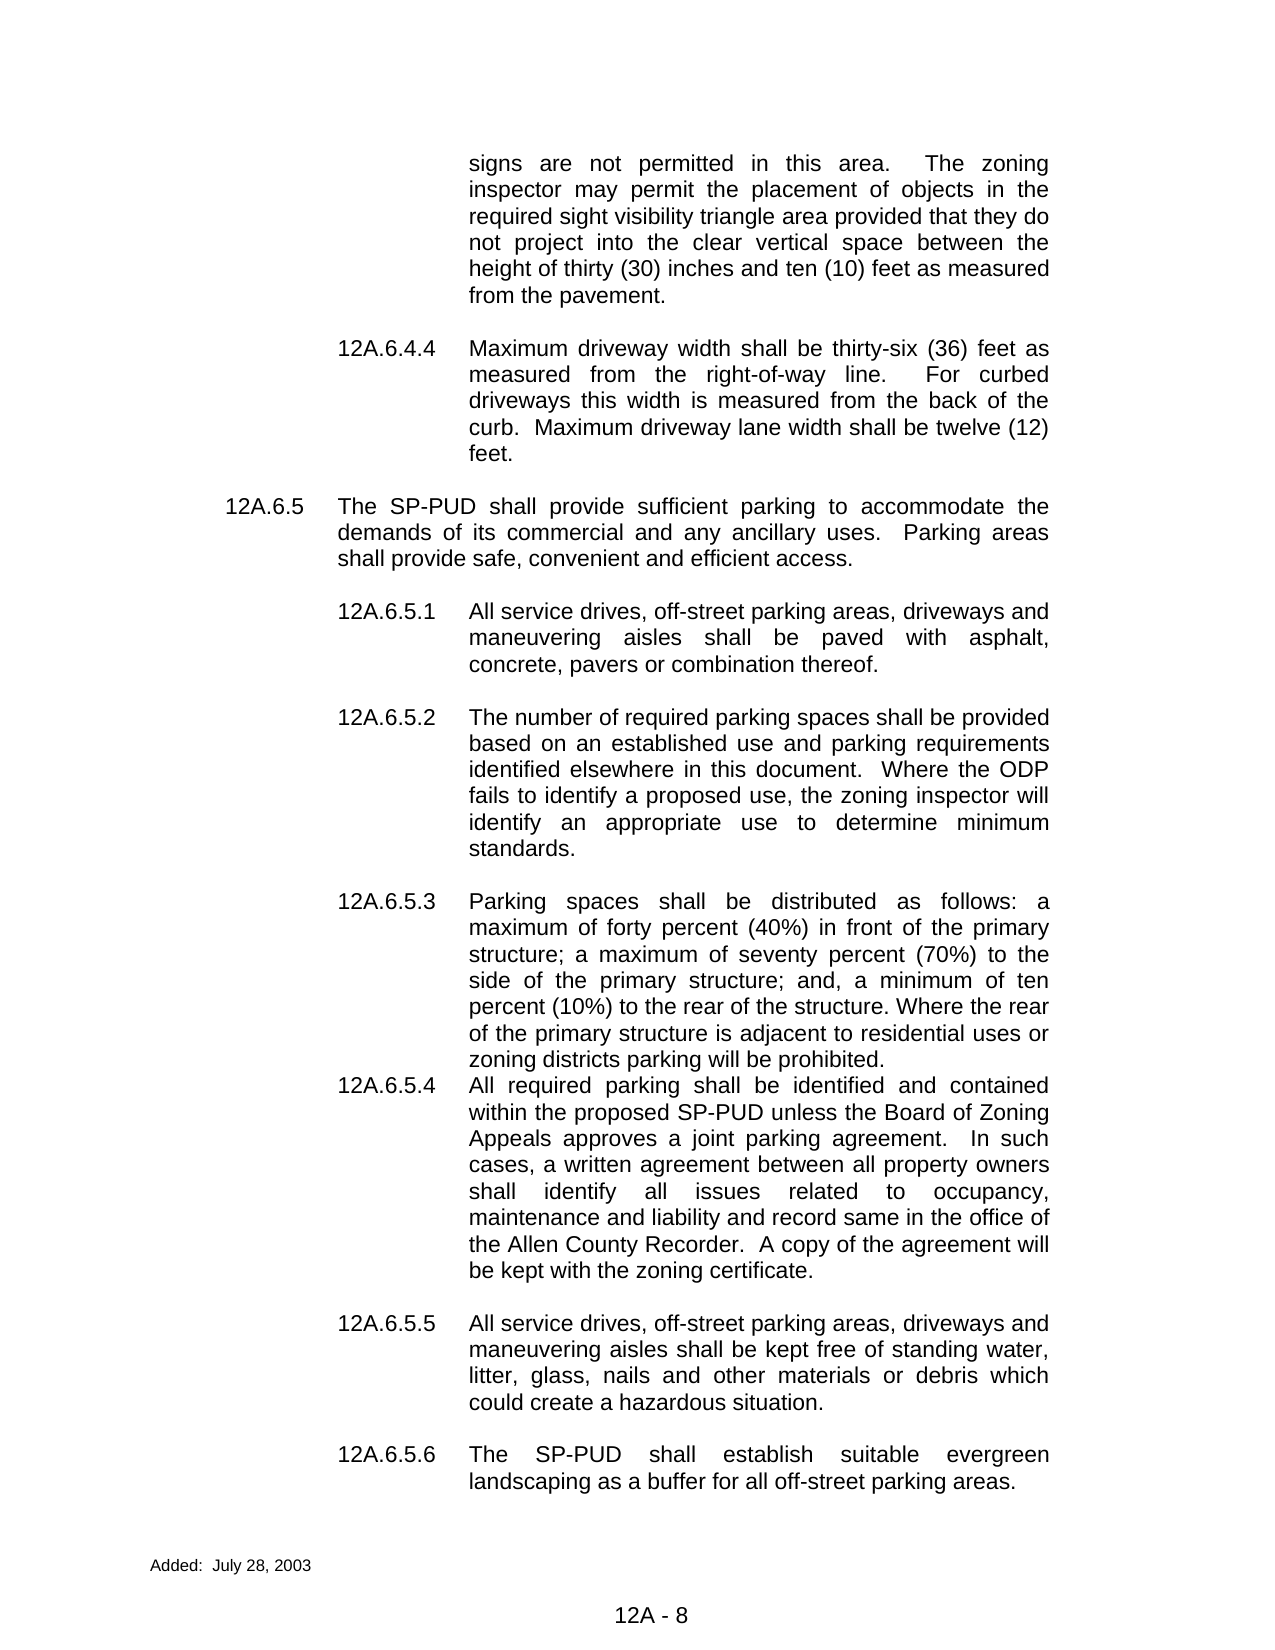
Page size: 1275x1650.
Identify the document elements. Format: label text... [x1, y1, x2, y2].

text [337, 150, 1050, 308]
text 12A.6.4.4 Maximum driveway width shall be thirty-six (36) feet as measured from the right-of-way line. For curbed driveways this width is measured from the back of the curb. Maximum driveway lane width shall be twelve (12) feet. [337, 334, 1050, 466]
text 12A.6.5.4 All required parking shall be identified and contained within the proposed SP-PUD unless the Board of Zoning Appeals approves a joint parking agreement. In such cases, a written agreement between all property owners shall identify all issues related to occupancy, maintenance and liability and record same in the office of the Allen County Recorder. A copy of the agreement will be kept with the zoning certificate. [337, 1072, 1050, 1283]
text 12A.6.5 The SP-PUD shall provide sufficient parking to accommodate the demands of its commercial and any ancillary uses. Parking areas shall provide safe, convenient and efficient access. [225, 493, 1050, 572]
text 12A.6.5.6 The SP-PUD shall establish suitable evergreen landscaping as a buffer for all off-street parking areas. [337, 1441, 1050, 1494]
text 12A.6.5.1 All service drives, off-street parking areas, driveways and maneuvering aisles shall be paved with asphalt, concrete, pavers or combination thereof. [337, 598, 1050, 677]
text 12A.6.5.5 All service drives, off-street parking areas, driveways and maneuvering aisles shall be kept free of standing water, litter, glass, nails and other materials or debris which could create a hazardous situation. [337, 1309, 1050, 1415]
text 12A.6.5.2 The number of required parking spaces shall be provided based on an established use and parking requirements identified elsewhere in this document. Where the ODP fails to identify a proposed use, the zoning inspector will identify an appropriate use to determine minimum standards. [337, 703, 1050, 862]
text 12A.6.5.3 Parking spaces shall be distributed as follows: a maximum of forty percent (40%) in front of the primary structure; a maximum of seventy percent (70%) to the side of the primary structure; and, a minimum of ten percent (10%) to the rear of the structure. Where the rear of the primary structure is adjacent to residential uses or zoning districts parking will be prohibited. [337, 888, 1050, 1072]
